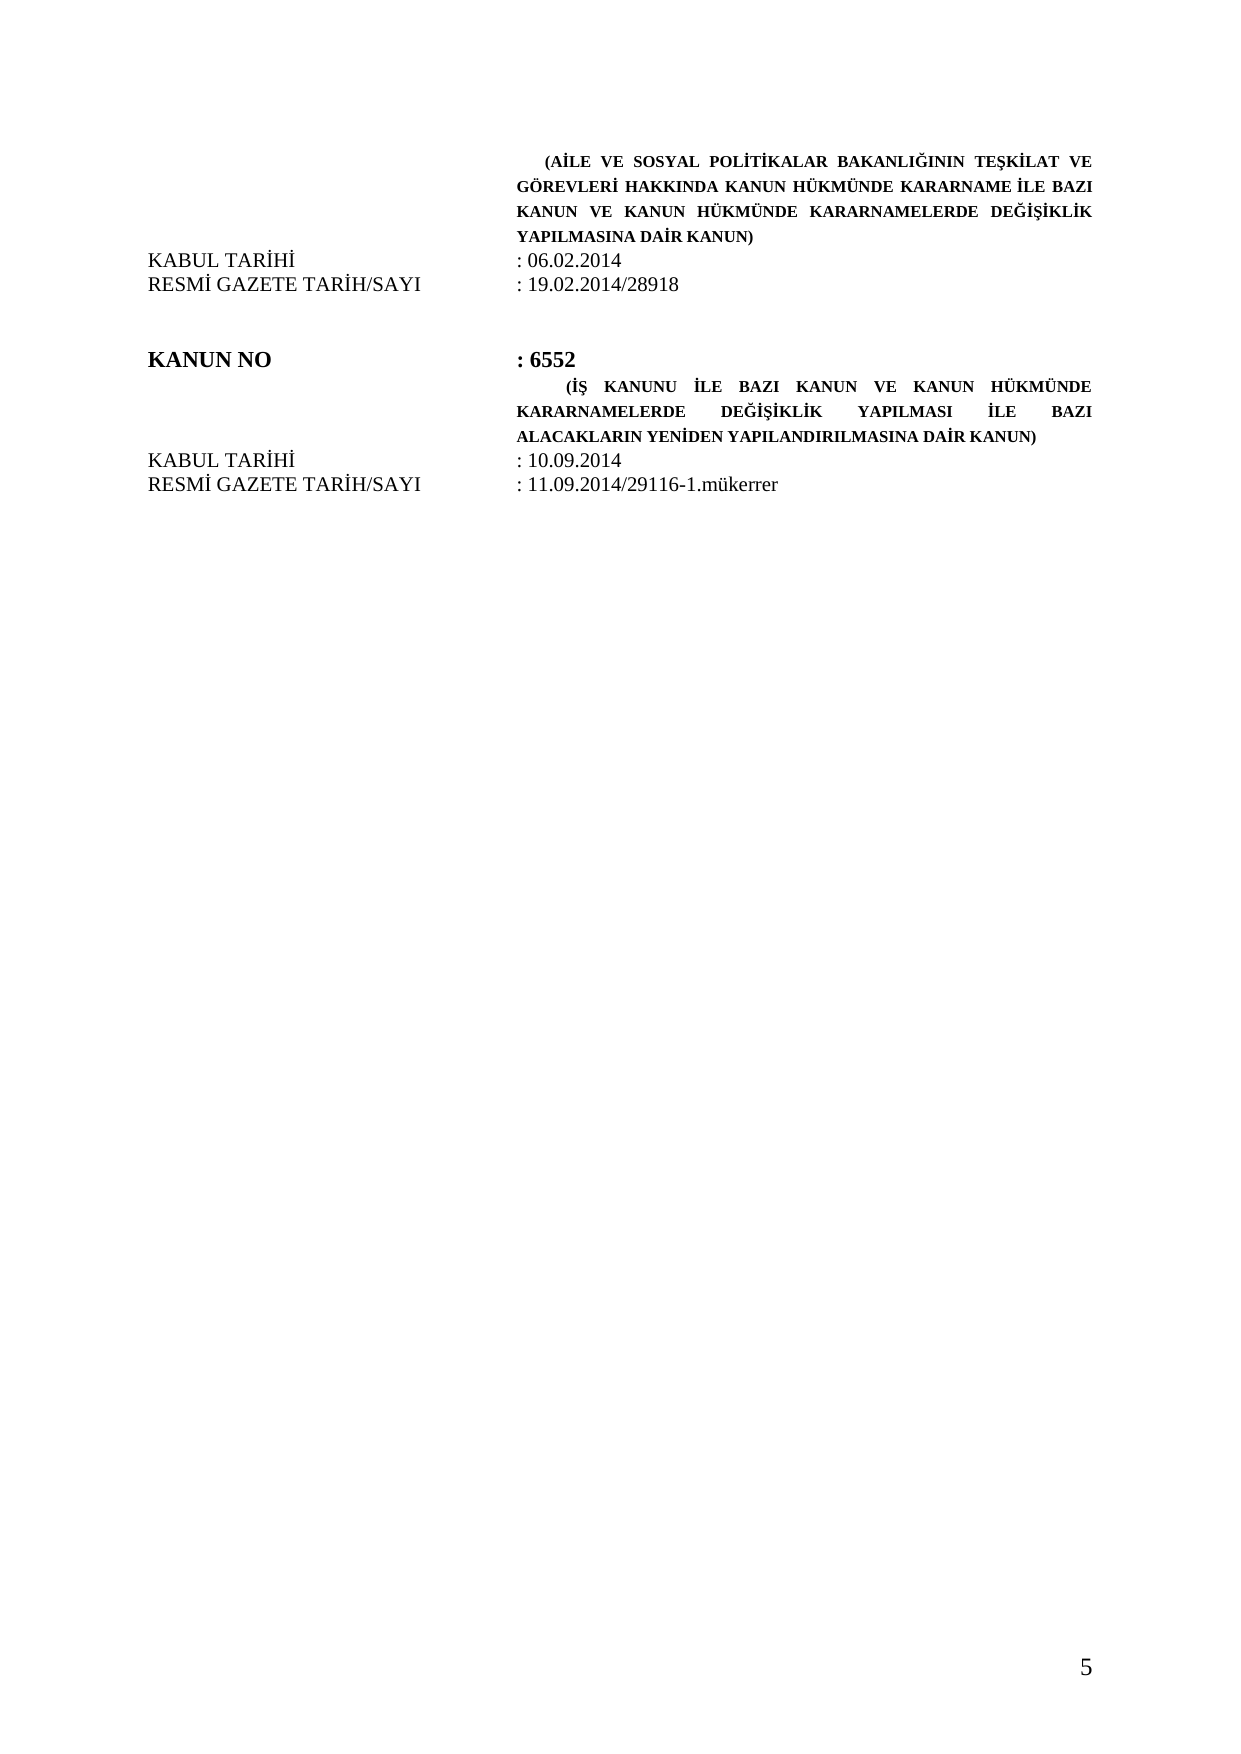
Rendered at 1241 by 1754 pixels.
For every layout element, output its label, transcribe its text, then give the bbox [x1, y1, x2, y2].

text KANUN NO : 6552 [148, 346, 1093, 372]
text (İŞ KANUNU İLE BAZI KANUN VE KANUN HÜKMÜNDE KARARNAMELERDE DEĞİŞİKLİK YAPILMASI İLE BAZI ALACAKLARIN YENİDEN YAPILANDIRILMASINA DAİR KANUN) [516, 372, 1093, 447]
text KABUL TARİHİ : 10.09.2014 [148, 447, 1093, 472]
text KABUL TARİHİ : 06.02.2014 [148, 248, 1093, 272]
text RESMİ GAZETE TARİH/SAYI : 19.02.2014/28918 [148, 272, 1093, 296]
text (AİLE VE SOSYAL POLİTİKALAR BAKANLIĞININ TEŞKİLAT VE GÖREVLERİ HAKKINDA KANUN HÜKMÜNDE KARARNAME İLE BAZI KANUN VE KANUN HÜKMÜNDE KARARNAMELERDE DEĞİŞİKLİK YAPILMASINA DAİR KANUN) [516, 148, 1093, 248]
text RESMİ GAZETE TARİH/SAYI : 11.09.2014/29116-1.mükerrer [148, 472, 1093, 496]
